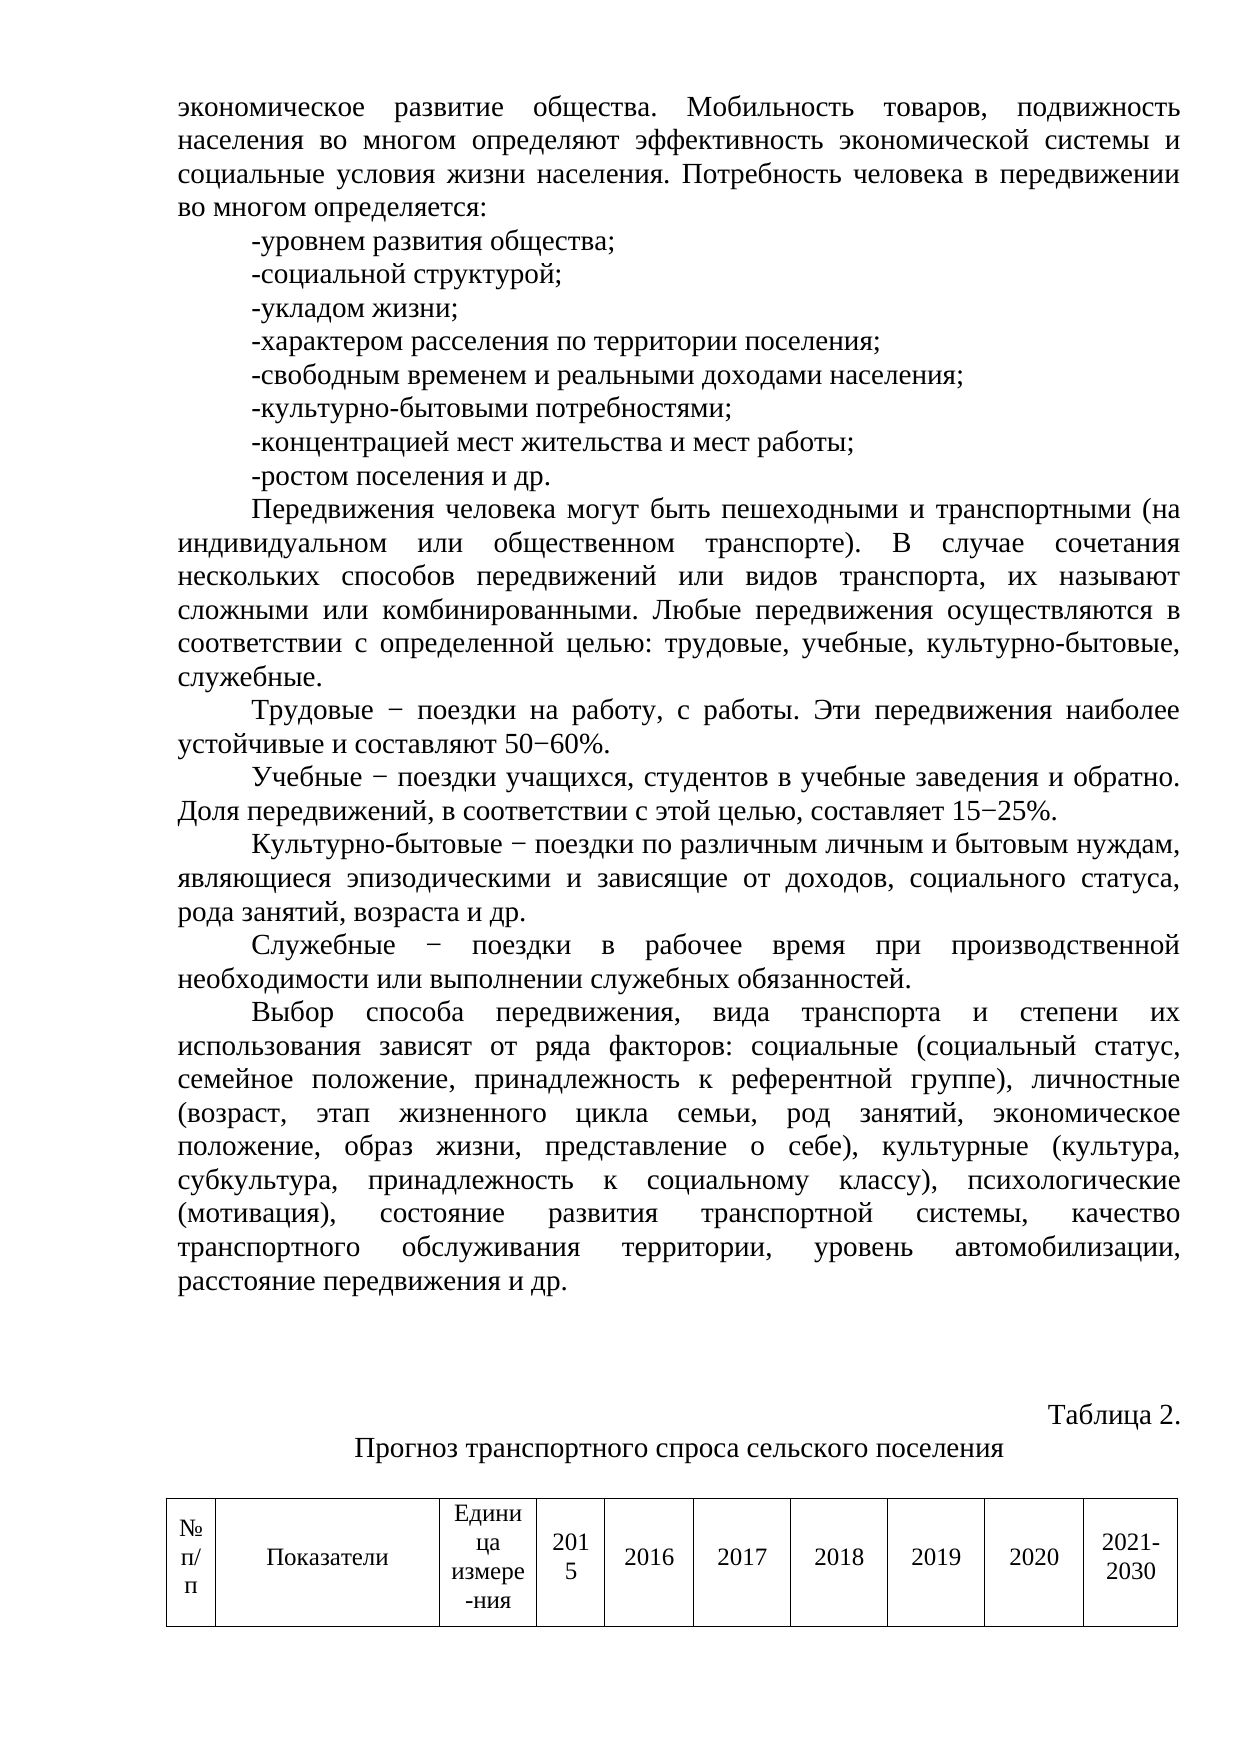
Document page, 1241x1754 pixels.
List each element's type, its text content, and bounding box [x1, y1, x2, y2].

text Культурно-бытовые − поездки по различным личным и бытовым нуждам, являющиеся эпизодическими и зависящие от доходов, социального статуса, рода занятий, возраста и др. [177, 827, 1181, 927]
table_header Единица измере-ния [440, 1499, 536, 1626]
table_header 2019 [888, 1499, 984, 1626]
text Выбор способа передвижения, вида транспорта и степени их использования зависят от ряда факторов: социальные (социальный статус, семейное положение, принадлежность к референтной группе), личностные (возраст, этап жизненного цикла семьи, род занятий, экономическое положение, образ жизни, представление о себе), культурные (культура, субкультура, принадлежность к социальному классу), психологические (мотивация), состояние развития транспортной системы, качество транспортного обслуживания территории, уровень автомобилизации, расстояние передвижения и др. [177, 994, 1181, 1296]
text Служебные − поездки в рабочее время при производственной необходимости или выполнении служебных обязанностей. [177, 927, 1181, 994]
text -характером расселения по территории поселения; [177, 323, 1181, 357]
table_header № п/п [167, 1499, 215, 1626]
table_header 2020 [985, 1499, 1083, 1626]
text -уровнем развития общества; [177, 223, 1181, 256]
text -свободным временем и реальными доходами населения; [177, 357, 1181, 391]
text -социальной структурой; [177, 256, 1181, 290]
text -укладом жизни; [177, 290, 1181, 323]
text Таблица 2. [177, 1397, 1181, 1430]
table_header 2018 [791, 1499, 887, 1626]
text -культурно-бытовыми потребностями; [177, 391, 1181, 424]
text Учебные − поездки учащихся, студентов в учебные заведения и обратно. Доля передвижений, в соответствии с этой целью, составляет 15−25%. [177, 759, 1181, 827]
table_header 2021-2030 [1084, 1499, 1177, 1626]
table_header 2016 [605, 1499, 693, 1626]
text Трудовые − поездки на работу, с работы. Эти передвижения наиболее устойчивые и составляют 50−60%. [177, 692, 1181, 759]
table_header Показатели [216, 1499, 439, 1626]
text -ростом поселения и др. [177, 458, 1181, 491]
text Передвижения человека могут быть пешеходными и транспортными (на индивидуальном или общественном транспорте). В случае сочетания нескольких способов передвижений или видов транспорта, их называют сложными или комбинированными. Любые передвижения осуществляются в соответствии с определенной целью: трудовые, учебные, культурно-бытовые, служебные. [177, 491, 1181, 692]
table_header 2017 [694, 1499, 790, 1626]
text -концентрацией мест жительства и мест работы; [177, 424, 1181, 458]
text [177, 89, 1181, 223]
text Прогноз транспортного спроса сельского поселения [177, 1430, 1181, 1464]
table_header 2015 [537, 1499, 604, 1626]
